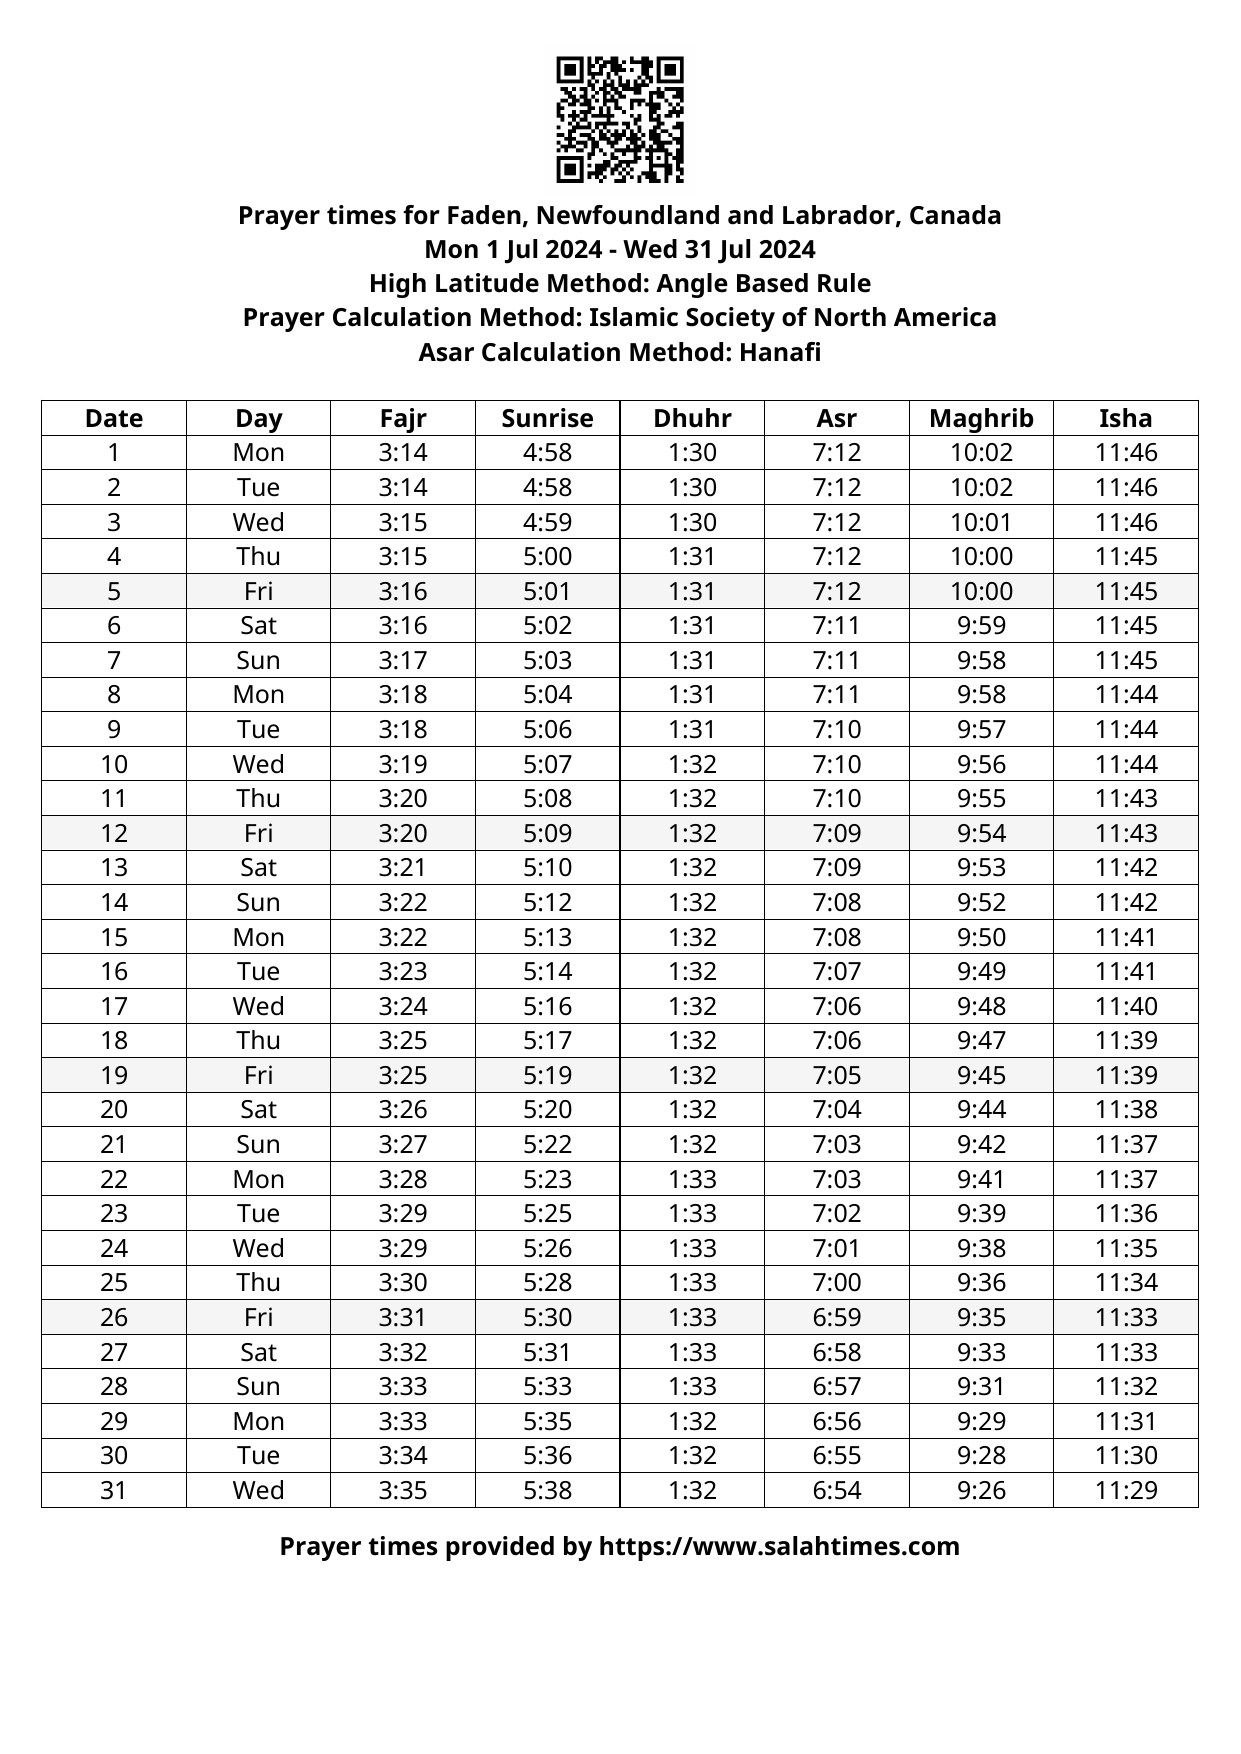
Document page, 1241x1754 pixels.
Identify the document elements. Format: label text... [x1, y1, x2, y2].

table_cell 7:09 [765, 851, 909, 884]
table_cell 7:10 [765, 781, 909, 815]
table_cell 9:58 [910, 678, 1053, 711]
table_cell 6:55 [765, 1439, 909, 1472]
table_cell 1:32 [621, 1127, 764, 1161]
table_cell 20 [42, 1093, 186, 1126]
table_cell 11:32 [1054, 1369, 1198, 1403]
table_cell 7:11 [765, 643, 909, 677]
table_cell 1:32 [621, 920, 764, 953]
table_cell Sun [187, 1127, 330, 1161]
text Prayer times provided by https://www.salahtimes.com [42, 1528, 1198, 1563]
table_cell 5:03 [476, 643, 619, 677]
table_cell 30 [42, 1439, 186, 1472]
table_cell Sat [187, 1335, 330, 1368]
table_cell Sun [187, 885, 330, 919]
table_cell 9:58 [910, 643, 1053, 677]
table_cell 1:32 [621, 989, 764, 1022]
table_cell 5:23 [476, 1162, 619, 1195]
table_cell 7:04 [765, 1093, 909, 1126]
table_cell 11:46 [1054, 436, 1198, 469]
table_cell 8 [42, 678, 186, 711]
text Prayer Calculation Method: Islamic Society of North America [42, 300, 1198, 334]
table_cell Mon [187, 920, 330, 953]
table_cell 10:00 [910, 574, 1053, 607]
table_cell 3:33 [331, 1404, 475, 1437]
table_cell 3:15 [331, 505, 475, 538]
table_cell Wed [187, 1231, 330, 1264]
table_cell 7:12 [765, 539, 909, 573]
table_cell 6:59 [765, 1300, 909, 1334]
table_cell 7:10 [765, 712, 909, 746]
table_cell Wed [187, 505, 330, 538]
table_cell 1:32 [621, 1473, 764, 1507]
table_cell 3:15 [331, 539, 475, 573]
table_cell 1:33 [621, 1335, 764, 1368]
table_cell 3:25 [331, 1024, 475, 1057]
table_cell 1:31 [621, 678, 764, 711]
table_cell 9:44 [910, 1093, 1053, 1126]
table_cell 11:33 [1054, 1335, 1198, 1368]
table_cell Wed [187, 989, 330, 1022]
table_cell 9:48 [910, 989, 1053, 1022]
table_cell 22 [42, 1162, 186, 1195]
table_cell 3:25 [331, 1058, 475, 1092]
table_cell 23 [42, 1196, 186, 1230]
table_cell Fri [187, 1300, 330, 1334]
table_cell 5:17 [476, 1024, 619, 1057]
table_cell 9:45 [910, 1058, 1053, 1092]
table_cell 1:32 [621, 1093, 764, 1126]
table_cell 3:19 [331, 747, 475, 780]
table_cell 7:11 [765, 678, 909, 711]
table_cell 11:43 [1054, 816, 1198, 849]
table_cell 2 [42, 470, 186, 504]
table_cell 9:56 [910, 747, 1053, 780]
table_cell 18 [42, 1024, 186, 1057]
table_cell 1:32 [621, 816, 764, 849]
table_cell Tue [187, 470, 330, 504]
table_cell 11:45 [1054, 539, 1198, 573]
table_cell 11:41 [1054, 920, 1198, 953]
table_cell 7:07 [765, 954, 909, 988]
table_cell 1:31 [621, 574, 764, 607]
table_cell 9:42 [910, 1127, 1053, 1161]
text Mon 1 Jul 2024 - Wed 31 Jul 2024 [42, 232, 1198, 266]
table_cell 5:12 [476, 885, 619, 919]
table_cell 5:30 [476, 1300, 619, 1334]
table_cell Thu [187, 781, 330, 815]
table_cell 11:46 [1054, 505, 1198, 538]
table_cell 9 [42, 712, 186, 746]
table_cell 3:32 [331, 1335, 475, 1368]
table_cell 15 [42, 920, 186, 953]
table_cell 1:32 [621, 781, 764, 815]
table_cell 19 [42, 1058, 186, 1092]
table_cell 6:56 [765, 1404, 909, 1437]
table_cell 7:08 [765, 920, 909, 953]
table_cell 9:57 [910, 712, 1053, 746]
table_cell 3:24 [331, 989, 475, 1022]
table_cell 11:44 [1054, 712, 1198, 746]
table_cell 5:31 [476, 1335, 619, 1368]
table_cell 27 [42, 1335, 186, 1368]
table_cell 7 [42, 643, 186, 677]
table_cell 3:26 [331, 1093, 475, 1126]
table_cell 1:31 [621, 539, 764, 573]
table_cell 1:33 [621, 1162, 764, 1195]
table_cell 6 [42, 609, 186, 642]
table_cell Fri [187, 816, 330, 849]
table_cell 5:06 [476, 712, 619, 746]
table_cell 3:34 [331, 1439, 475, 1472]
table_cell 11:37 [1054, 1162, 1198, 1195]
table_cell 3:20 [331, 816, 475, 849]
table_cell 1:32 [621, 1024, 764, 1057]
table_cell 1:32 [621, 1439, 764, 1472]
table_header Sunrise [476, 401, 619, 434]
table_cell 7:03 [765, 1127, 909, 1161]
table_cell 5:01 [476, 574, 619, 607]
table_cell 1:32 [621, 851, 764, 884]
table_cell Mon [187, 1404, 330, 1437]
table_cell Mon [187, 1162, 330, 1195]
table_header Fajr [331, 401, 475, 434]
table_cell 5:00 [476, 539, 619, 573]
table_header Isha [1054, 401, 1198, 434]
table_cell 3:18 [331, 712, 475, 746]
table_cell 9:35 [910, 1300, 1053, 1334]
table_cell 9:50 [910, 920, 1053, 953]
table_cell 11:40 [1054, 989, 1198, 1022]
table_cell 10 [42, 747, 186, 780]
table_cell 1:30 [621, 436, 764, 469]
table_cell Sun [187, 1369, 330, 1403]
table_header Asr [765, 401, 909, 434]
table_cell 7:10 [765, 747, 909, 780]
table_cell Fri [187, 1058, 330, 1092]
table_cell 11:42 [1054, 851, 1198, 884]
table_cell 21 [42, 1127, 186, 1161]
table_cell 31 [42, 1473, 186, 1507]
table_cell 5:07 [476, 747, 619, 780]
table_cell 11 [42, 781, 186, 815]
table_cell 1:31 [621, 609, 764, 642]
table_cell 9:36 [910, 1266, 1053, 1299]
table_cell Thu [187, 1024, 330, 1057]
table_cell 1:33 [621, 1231, 764, 1264]
table_cell 5:20 [476, 1093, 619, 1126]
table_cell Mon [187, 436, 330, 469]
table_cell 14 [42, 885, 186, 919]
table_cell 4:58 [476, 470, 619, 504]
table_cell 4:59 [476, 505, 619, 538]
table_cell Tue [187, 954, 330, 988]
table_cell 6:58 [765, 1335, 909, 1368]
table_cell 9:31 [910, 1369, 1053, 1403]
table_cell 11:39 [1054, 1058, 1198, 1092]
table_cell 28 [42, 1369, 186, 1403]
table_cell 5 [42, 574, 186, 607]
table_cell 9:28 [910, 1439, 1053, 1472]
table_cell 3:20 [331, 781, 475, 815]
table_cell 11:45 [1054, 643, 1198, 677]
table_cell 7:01 [765, 1231, 909, 1264]
table_cell 11:33 [1054, 1300, 1198, 1334]
table_header Dhuhr [621, 401, 764, 434]
table_cell 5:14 [476, 954, 619, 988]
table_cell 1:32 [621, 747, 764, 780]
table_cell 7:12 [765, 574, 909, 607]
table_cell 13 [42, 851, 186, 884]
table_cell 3:29 [331, 1231, 475, 1264]
table_cell 7:12 [765, 436, 909, 469]
table_cell 5:36 [476, 1439, 619, 1472]
table_cell 11:44 [1054, 747, 1198, 780]
table_cell Mon [187, 678, 330, 711]
table_cell Sat [187, 1093, 330, 1126]
table_cell 7:12 [765, 470, 909, 504]
table_cell 3:29 [331, 1196, 475, 1230]
table_cell 5:02 [476, 609, 619, 642]
table_cell 9:55 [910, 781, 1053, 815]
table_cell 11:39 [1054, 1024, 1198, 1057]
table_cell 11:45 [1054, 609, 1198, 642]
table_cell 9:52 [910, 885, 1053, 919]
table_cell 6:54 [765, 1473, 909, 1507]
table_cell 5:35 [476, 1404, 619, 1437]
table_cell 11:36 [1054, 1196, 1198, 1230]
table_header Day [187, 401, 330, 434]
table_cell 9:33 [910, 1335, 1053, 1368]
table_cell 11:45 [1054, 574, 1198, 607]
table_cell 11:30 [1054, 1439, 1198, 1472]
table_cell 9:59 [910, 609, 1053, 642]
table_cell 5:09 [476, 816, 619, 849]
table_cell Thu [187, 1266, 330, 1299]
table_cell 1:31 [621, 643, 764, 677]
text Asar Calculation Method: Hanafi [42, 334, 1198, 368]
table_cell 16 [42, 954, 186, 988]
table_cell 9:39 [910, 1196, 1053, 1230]
table_cell 4 [42, 539, 186, 573]
table_cell 1:32 [621, 1058, 764, 1092]
table_cell 7:11 [765, 609, 909, 642]
table_cell 3:14 [331, 436, 475, 469]
table_cell 5:25 [476, 1196, 619, 1230]
table_cell Tue [187, 1439, 330, 1472]
table_cell 11:37 [1054, 1127, 1198, 1161]
table_cell 3:35 [331, 1473, 475, 1507]
table_cell 11:44 [1054, 678, 1198, 711]
table_cell 3:14 [331, 470, 475, 504]
table_cell 7:09 [765, 816, 909, 849]
table_cell 3:21 [331, 851, 475, 884]
table_cell 9:41 [910, 1162, 1053, 1195]
table_cell 9:47 [910, 1024, 1053, 1057]
table_cell 1:33 [621, 1266, 764, 1299]
table_cell 1:32 [621, 1404, 764, 1437]
table_cell 7:00 [765, 1266, 909, 1299]
table_cell 7:06 [765, 1024, 909, 1057]
table_cell 24 [42, 1231, 186, 1264]
table_cell 10:02 [910, 470, 1053, 504]
table_cell 1:33 [621, 1300, 764, 1334]
table_cell 5:08 [476, 781, 619, 815]
table_cell 11:31 [1054, 1404, 1198, 1437]
table_cell 3:18 [331, 678, 475, 711]
table_cell 1:33 [621, 1196, 764, 1230]
table_cell 3:16 [331, 574, 475, 607]
table_cell 3:17 [331, 643, 475, 677]
table_cell Wed [187, 747, 330, 780]
table_cell 10:00 [910, 539, 1053, 573]
table_cell 7:12 [765, 505, 909, 538]
table_cell 7:03 [765, 1162, 909, 1195]
table_cell 7:06 [765, 989, 909, 1022]
table_cell Wed [187, 1473, 330, 1507]
table_cell Sat [187, 609, 330, 642]
table_cell 9:54 [910, 816, 1053, 849]
table_cell 29 [42, 1404, 186, 1437]
table_cell 3:22 [331, 920, 475, 953]
table_cell 10:01 [910, 505, 1053, 538]
table_cell 1:32 [621, 885, 764, 919]
table_header Date [42, 401, 186, 434]
table_cell 5:13 [476, 920, 619, 953]
text Prayer times for Faden, Newfoundland and Labrador, Canada [42, 198, 1198, 232]
table_cell 9:38 [910, 1231, 1053, 1264]
table_cell 11:46 [1054, 470, 1198, 504]
table_cell 1:30 [621, 470, 764, 504]
table_cell 3:27 [331, 1127, 475, 1161]
table_cell 9:49 [910, 954, 1053, 988]
table_cell 7:08 [765, 885, 909, 919]
table_cell Tue [187, 1196, 330, 1230]
table_cell 5:16 [476, 989, 619, 1022]
table_cell 5:19 [476, 1058, 619, 1092]
table_cell 5:22 [476, 1127, 619, 1161]
table_cell 7:05 [765, 1058, 909, 1092]
text High Latitude Method: Angle Based Rule [42, 266, 1198, 300]
table_cell Sat [187, 851, 330, 884]
table_cell 3 [42, 505, 186, 538]
table_cell 11:41 [1054, 954, 1198, 988]
table_cell 4:58 [476, 436, 619, 469]
table_cell 6:57 [765, 1369, 909, 1403]
table_cell 11:43 [1054, 781, 1198, 815]
table_cell 3:28 [331, 1162, 475, 1195]
table_cell 5:10 [476, 851, 619, 884]
table_cell 5:26 [476, 1231, 619, 1264]
table_cell 9:53 [910, 851, 1053, 884]
table_cell 17 [42, 989, 186, 1022]
table_cell 7:02 [765, 1196, 909, 1230]
table_cell 1:33 [621, 1369, 764, 1403]
table_cell 9:26 [910, 1473, 1053, 1507]
table_cell 3:23 [331, 954, 475, 988]
table_cell 11:29 [1054, 1473, 1198, 1507]
table_cell 3:16 [331, 609, 475, 642]
table_cell 1:32 [621, 954, 764, 988]
table_cell 5:33 [476, 1369, 619, 1403]
table_cell 10:02 [910, 436, 1053, 469]
table_cell Fri [187, 574, 330, 607]
table_cell 11:42 [1054, 885, 1198, 919]
table_cell Thu [187, 539, 330, 573]
table_cell 3:33 [331, 1369, 475, 1403]
table_cell 5:04 [476, 678, 619, 711]
table_cell 5:38 [476, 1473, 619, 1507]
table_cell 26 [42, 1300, 186, 1334]
table_header Maghrib [910, 401, 1053, 434]
table_cell 3:30 [331, 1266, 475, 1299]
table_cell 11:34 [1054, 1266, 1198, 1299]
picture [542, 41, 699, 198]
table_cell 9:29 [910, 1404, 1053, 1437]
table_cell Tue [187, 712, 330, 746]
table_cell 1:31 [621, 712, 764, 746]
table_cell 11:35 [1054, 1231, 1198, 1264]
table_cell 11:38 [1054, 1093, 1198, 1126]
table_cell 12 [42, 816, 186, 849]
table_cell Sun [187, 643, 330, 677]
table_cell 25 [42, 1266, 186, 1299]
table_cell 3:22 [331, 885, 475, 919]
table_cell 5:28 [476, 1266, 619, 1299]
table_cell 1 [42, 436, 186, 469]
table_cell 3:31 [331, 1300, 475, 1334]
table_cell 1:30 [621, 505, 764, 538]
